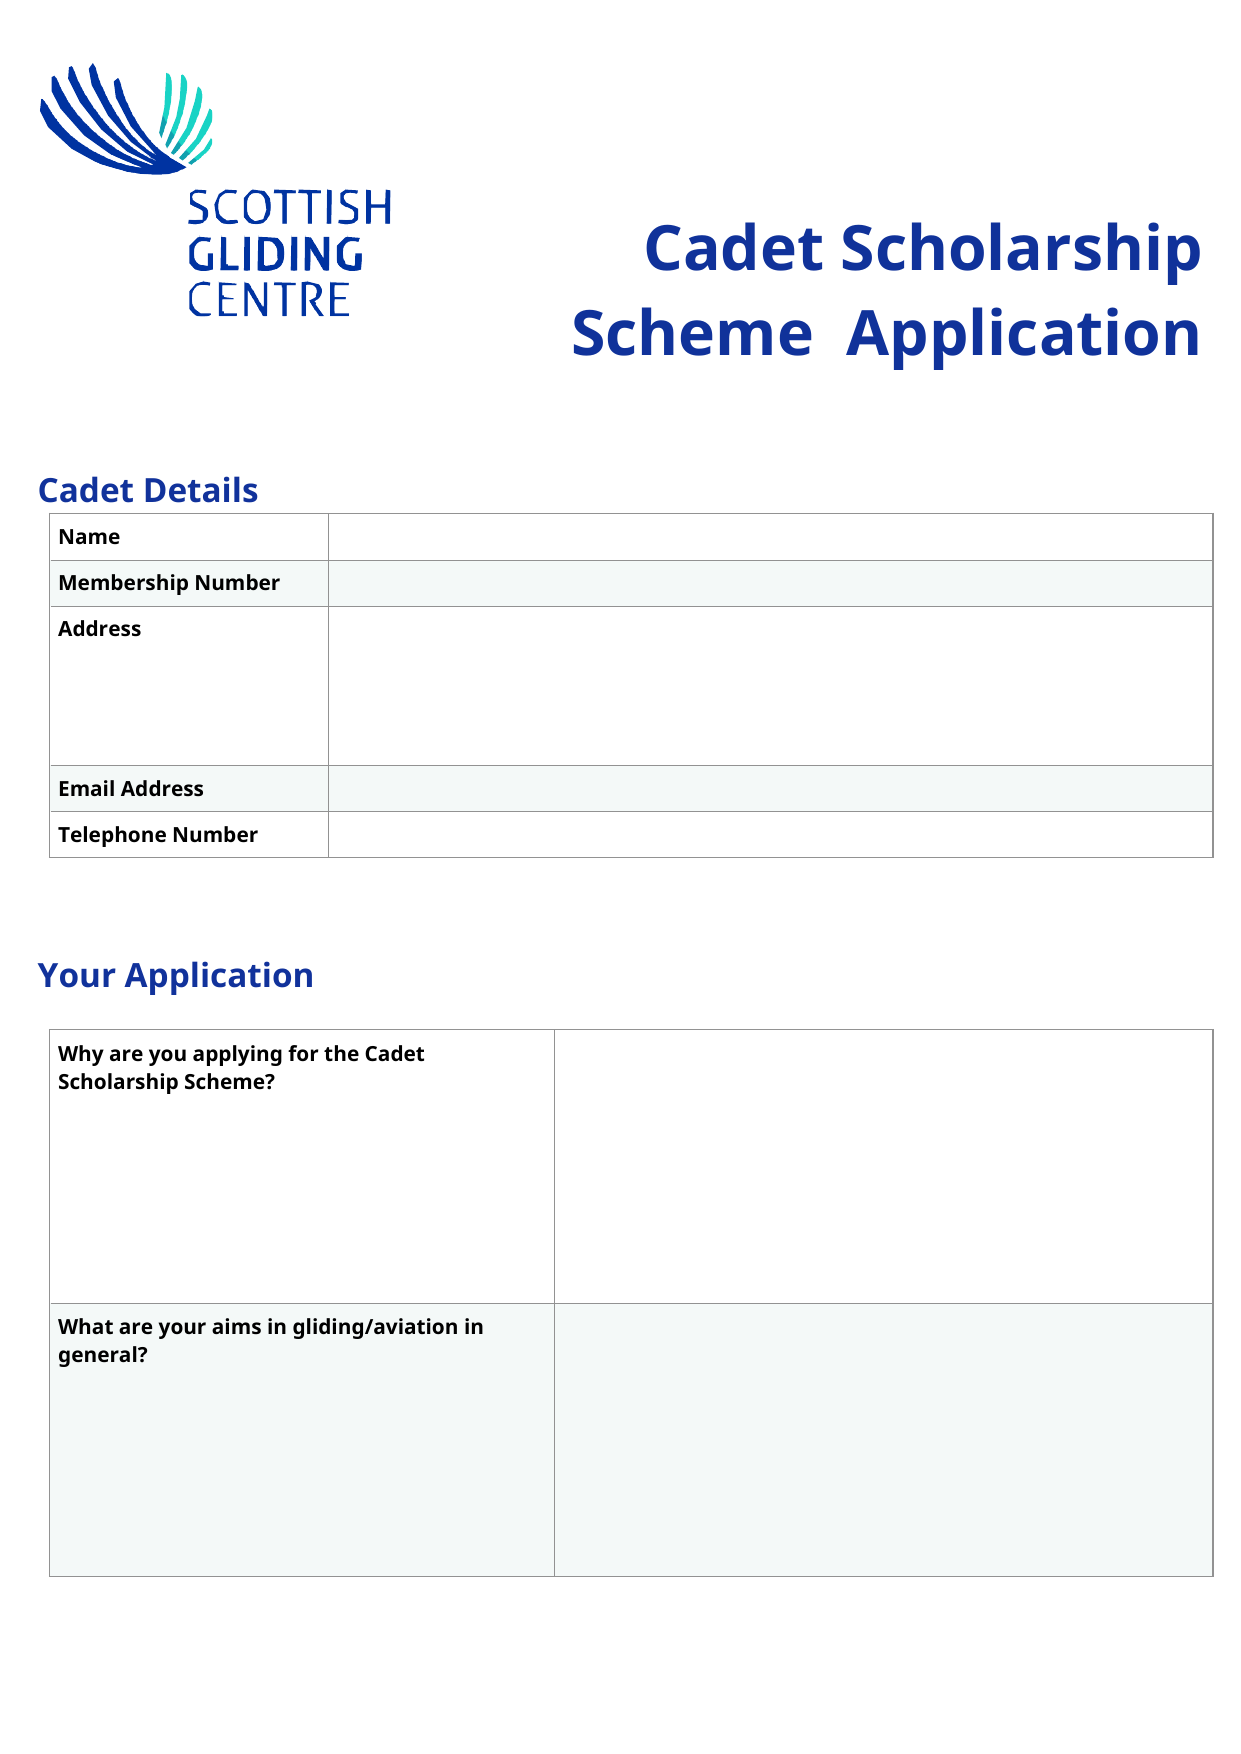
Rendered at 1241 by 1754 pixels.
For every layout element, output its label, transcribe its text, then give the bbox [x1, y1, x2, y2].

table_cell What are your aims in gliding/aviation in general? [50, 1304, 554, 1576]
table_cell Email Address [50, 766, 328, 811]
table_cell [555, 1304, 1212, 1576]
table_cell [329, 812, 1212, 857]
table_cell Membership Number [50, 561, 328, 606]
subtitle Cadet Details [37, 467, 1203, 513]
table_header Name [50, 514, 328, 559]
table_header [329, 514, 1212, 559]
subtitle Your Application [37, 952, 1203, 997]
picture [35, 61, 390, 315]
table_cell [329, 607, 1212, 765]
table_cell [329, 766, 1212, 811]
table_cell [329, 561, 1212, 606]
table_cell Telephone Number [50, 812, 328, 857]
table_cell Address [50, 607, 328, 765]
title Cadet Scholarship Scheme Application [37, 203, 1203, 373]
table_header [555, 1030, 1212, 1303]
table_header Why are you applying for the Cadet Scholarship Scheme? [50, 1030, 554, 1303]
